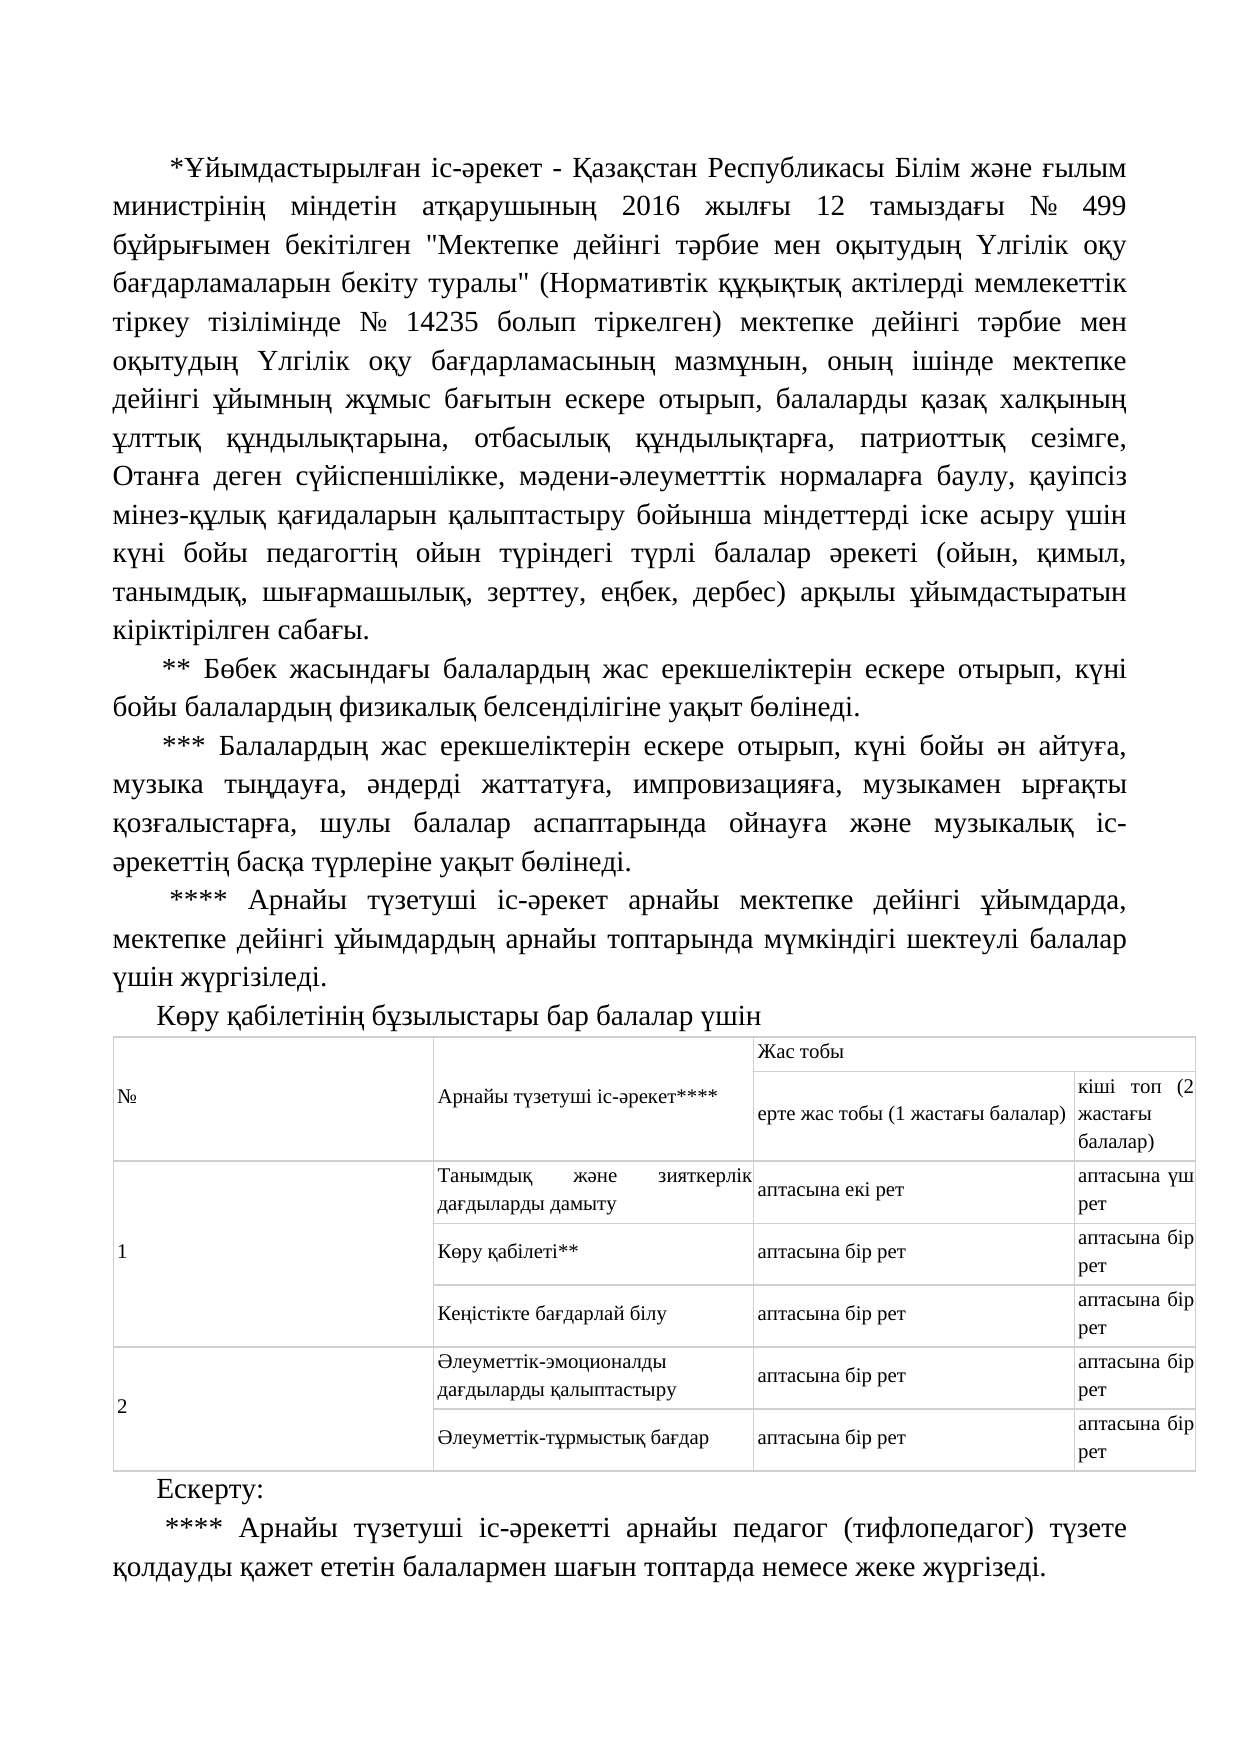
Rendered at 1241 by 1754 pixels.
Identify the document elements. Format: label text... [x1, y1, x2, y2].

table_cell аптасына бір рет [754, 1286, 1074, 1346]
table_cell Танымдық және зияткерлік дағдыларды дамыту [434, 1162, 753, 1222]
text **** Арнайы түзетуші іс-әрекет арнайы мектепке дейінгі ұйымдарда, мектепке дейінгі ұйымдардың арнайы топтарында мүмкіндігі шектеулі балалар үшін жүргізіледі. [112, 882, 1128, 993]
table_cell аптасына бір рет [1075, 1286, 1195, 1346]
text **** Арнайы түзетуші іс-әрекетті арнайы педагог (тифлопедагог) түзете қолдауды қажет ететін балалармен шағын топтарда немесе жеке жүргізеді. [112, 1510, 1128, 1582]
table_cell аптасына бір рет [1075, 1410, 1195, 1470]
table_cell аптасына бір рет [754, 1224, 1074, 1284]
text ** Бөбек жасындағы балалардың жас ерекшеліктерін ескере отырып, күні бойы балалардың физикалық белсенділігіне уақыт бөлінеді. [112, 651, 1128, 723]
table_cell 2 [114, 1348, 433, 1470]
table_cell аптасына бір рет [1075, 1224, 1195, 1284]
table_header Арнайы түзетуші іс-әрекет**** [434, 1038, 753, 1160]
table_cell аптасына бір рет [1075, 1348, 1195, 1408]
table_cell Әлеуметтік-тұрмыстық бағдар [434, 1410, 753, 1470]
text *Ұйымдастырылған іс-әрекет - Қазақстан Республикасы Білім және ғылым министрінің міндетін атқарушының 2016 жылғы 12 тамыздағы № 499 бұйрығымен бекітілген "Мектепке дейінгі тәрбие мен оқытудың Үлгілік оқу бағдарламаларын бекіту туралы" (Нормативтік құқықтық актілерді мемлекеттік тіркеу тізілімінде № 14235 болып тіркелген) мектепке дейінгі тәрбие мен оқытудың Үлгілік оқу бағдарламасының мазмұнын, оның ішінде мектепке дейінгі ұйымның жұмыс бағытын ескере отырып, балаларды қазақ халқының ұлттық құндылықтарына, отбасылық құндылықтарға, патриоттық сезімге, Отанға деген сүйіспеншілікке, мәдени-әлеуметттік нормаларға баулу, қауіпсіз мінез-құлық қағидаларын қалыптастыру бойынша міндеттерді іске асыру үшін күні бойы педагогтің ойын түріндегі түрлі балалар әрекеті (ойын, қимыл, танымдық, шығармашылық, зерттеу, еңбек, дербес) арқылы ұйымдастыратын кіріктірілген сабағы. [112, 150, 1128, 646]
table_cell 1 [114, 1162, 433, 1346]
text *** Балалардың жас ерекшеліктерін ескере отырып, күні бойы ән айтуға, музыка тыңдауға, әндерді жаттатуға, импровизацияға, музыкамен ырғақты қозғалыстарға, шулы балалар аспаптарында ойнауға және музыкалық іс-әрекеттің басқа түрлеріне уақыт бөлінеді. [112, 728, 1128, 877]
table_cell аптасына бір рет [754, 1410, 1074, 1470]
table_header Жас тобы [754, 1038, 1195, 1071]
table_cell аптасына екі рет [754, 1162, 1074, 1222]
table_cell кіші топ (2 жастағы балалар) [1075, 1072, 1195, 1160]
text Ескерту: [112, 1472, 1128, 1505]
table_cell Кеңістікте бағдарлай білу [434, 1286, 753, 1346]
table_cell ерте жас тобы (1 жастағы балалар) [754, 1072, 1074, 1160]
table_header № [114, 1038, 433, 1160]
table_cell аптасына бір рет [754, 1348, 1074, 1408]
table_cell Көру қабілеті** [434, 1224, 753, 1284]
table_cell Әлеуметтік-эмоционалды дағдыларды қалыптастыру [434, 1348, 753, 1408]
table_cell аптасына үш рет [1075, 1162, 1195, 1222]
text Көру қабілетінің бұзылыстары бар балалар үшін [112, 998, 1128, 1031]
